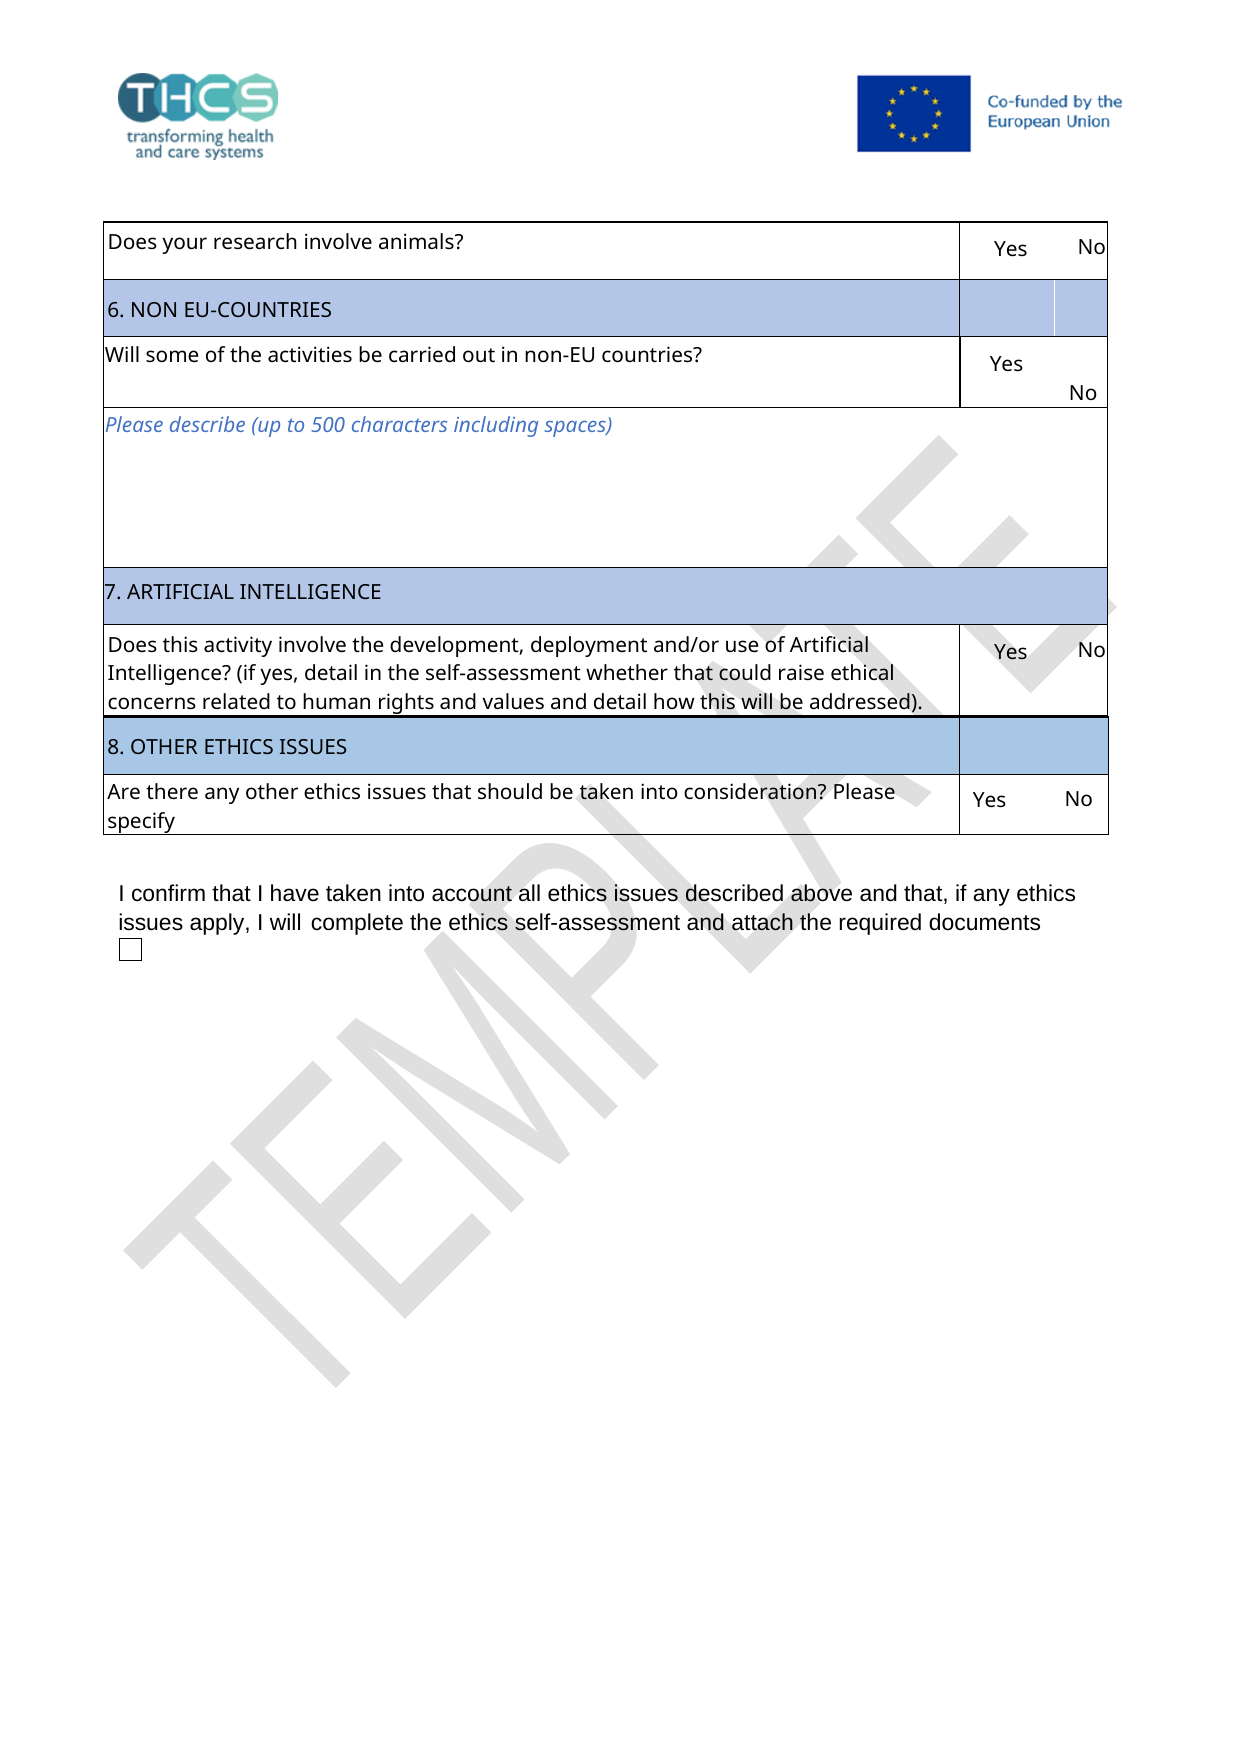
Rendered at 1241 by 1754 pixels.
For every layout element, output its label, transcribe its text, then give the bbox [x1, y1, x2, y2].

table_cell Yes [960, 223, 1054, 279]
table_cell Please describe (up to 500 characters including spaces) [104, 408, 1107, 567]
table_cell No [1046, 337, 1107, 407]
table_cell 6. NON EU-COUNTRIES [104, 280, 959, 336]
table_cell Yes [960, 625, 1054, 715]
table_cell No [1055, 223, 1107, 279]
table_cell No [1041, 775, 1108, 834]
table_cell [960, 280, 1054, 336]
table_cell Does your research involve animals? [104, 223, 959, 279]
table_cell Yes [961, 337, 1046, 407]
table_cell No [1055, 625, 1107, 715]
table_cell Does this activity involve the development, deployment and/or use of Artificial Intelligence? (if yes, detail in the self-assessment whether that could raise ethical concerns related to human rights and values and detail how this will be addressed). [104, 625, 959, 715]
table_cell 7. ARTIFICIAL INTELLIGENCE [104, 568, 1107, 624]
picture [852, 72, 1130, 161]
table_header [960, 718, 1108, 774]
picture [118, 73, 279, 160]
table_cell Yes [960, 775, 1041, 834]
text I confirm that I have taken into account all ethics issues described above and that, if any ethics issues apply, I will complete the ethics self-assessment and attach the required documents [118, 880, 1122, 964]
table_cell Are there any other ethics issues that should be taken into consideration? Please specify [104, 775, 959, 834]
table_cell Will some of the activities be carried out in non-EU countries? [104, 337, 959, 407]
table_cell [1055, 280, 1107, 336]
table_header 8. OTHER ETHICS ISSUES [104, 718, 959, 774]
